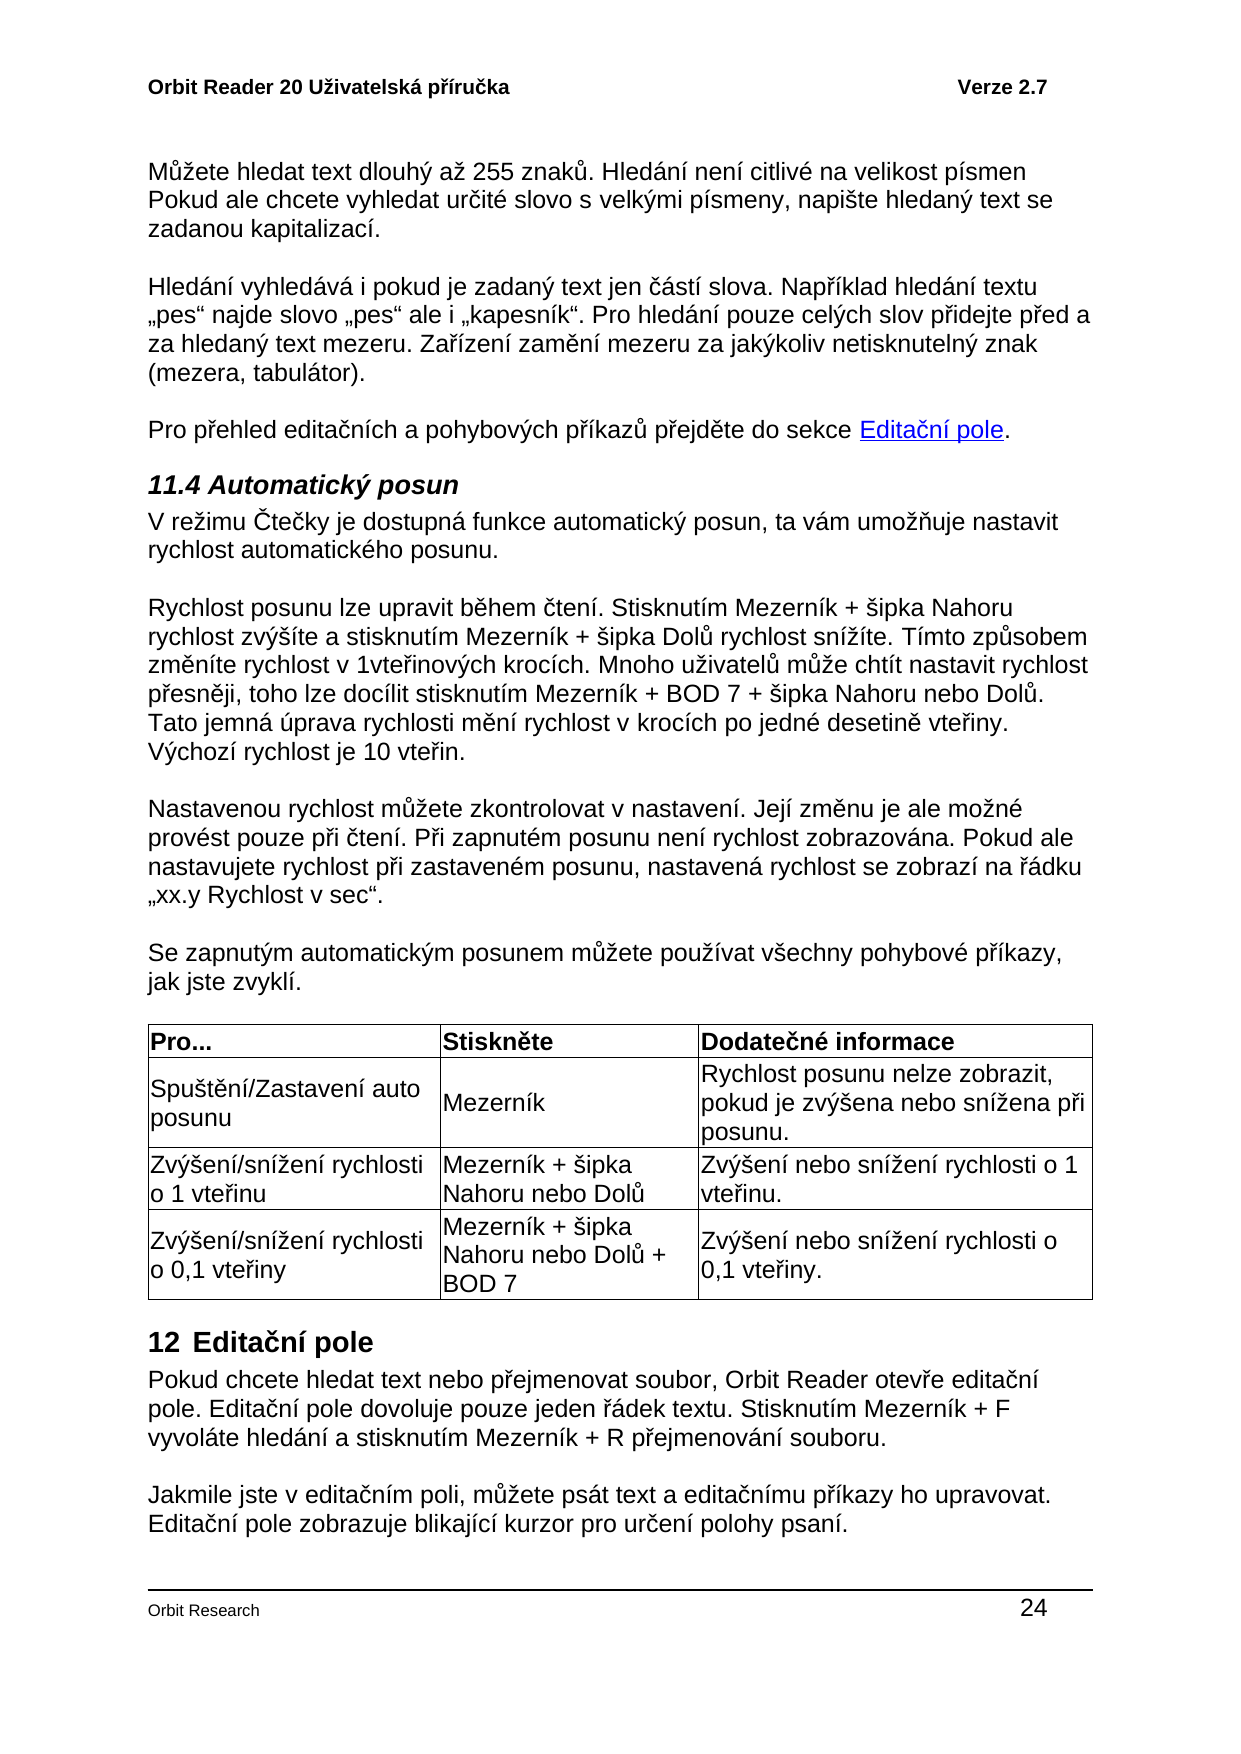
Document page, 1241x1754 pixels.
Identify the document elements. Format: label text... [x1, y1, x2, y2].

table_cell Mezerník + šipka Nahoru nebo Dolů + BOD 7 [441, 1210, 698, 1299]
table_cell Zvýšení nebo snížení rychlosti o 1 vteřinu. [699, 1148, 1092, 1209]
table_cell Spuštění/Zastavení auto posunu [149, 1058, 440, 1147]
table_cell Mezerník [441, 1058, 698, 1147]
table_cell Rychlost posunu nelze zobrazit, pokud je zvýšena nebo snížena při posunu. [699, 1058, 1092, 1147]
text Pokud chcete hledat text nebo přejmenovat soubor, Orbit Reader otevře editační pole. Editační pole dovoluje pouze jeden řádek textu. Stisknutím Mezerník + F vyvoláte hledání a stisknutím Mezerník + R přejmenování souboru. [148, 1365, 1093, 1451]
table_header Stiskněte [441, 1025, 698, 1057]
text Pro přehled editačních a pohybových příkazů přejděte do sekce Editační pole. [148, 415, 1093, 444]
subtitle Automatický posun [148, 469, 1093, 500]
table_header Dodatečné informace [699, 1025, 1092, 1057]
text Nastavenou rychlost můžete zkontrolovat v nastavení. Její změnu je ale možné provést pouze při čtení. Při zapnutém posunu není rychlost zobrazována. Pokud ale nastavujete rychlost při zastaveném posunu, nastavená rychlost se zobrazí na řádku „xx.y Rychlost v sec“. [148, 794, 1093, 909]
table_cell Zvýšení/snížení rychlosti o 1 vteřinu [149, 1148, 440, 1209]
table_cell Zvýšení nebo snížení rychlosti o 0,1 vteřiny. [699, 1210, 1092, 1299]
text Jakmile jste v editačním poli, můžete psát text a editačnímu příkazy ho upravovat. Editační pole zobrazuje blikající kurzor pro určení polohy psaní. [148, 1480, 1093, 1538]
text Rychlost posunu lze upravit během čtení. Stisknutím Mezerník + šipka Nahoru rychlost zvýšíte a stisknutím Mezerník + šipka Dolů rychlost snížíte. Tímto způsobem změníte rychlost v 1vteřinových krocích. Mnoho uživatelů může chtít nastavit rychlost přesněji, toho lze docílit stisknutím Mezerník + BOD 7 + šipka Nahoru nebo Dolů. Tato jemná úprava rychlosti mění rychlost v krocích po jedné desetině vteřiny. Výchozí rychlost je 10 vteřin. [148, 593, 1093, 765]
subtitle Editační pole [148, 1325, 1093, 1359]
text Se zapnutým automatickým posunem můžete používat všechny pohybové příkazy, jak jste zvyklí. [148, 938, 1093, 995]
text Můžete hledat text dlouhý až 255 znaků. Hledání není citlivé na velikost písmen Pokud ale chcete vyhledat určité slovo s velkými písmeny, napište hledaný text se zadanou kapitalizací. [148, 156, 1093, 243]
table_cell Zvýšení/snížení rychlosti o 0,1 vteřiny [149, 1210, 440, 1299]
table_cell Mezerník + šipka Nahoru nebo Dolů [441, 1148, 698, 1209]
text Hledání vyhledává i pokud je zadaný text jen částí slova. Například hledání textu „pes“ najde slovo „pes“ ale i „kapesník“. Pro hledání pouze celých slov přidejte před a za hledaný text mezeru. Zařízení zamění mezeru za jakýkoliv netisknutelný znak (mezera, tabulátor). [148, 271, 1093, 386]
table_header Pro... [149, 1025, 440, 1057]
text V režimu Čtečky je dostupná funkce automatický posun, ta vám umožňuje nastavit rychlost automatického posunu. [148, 506, 1093, 564]
